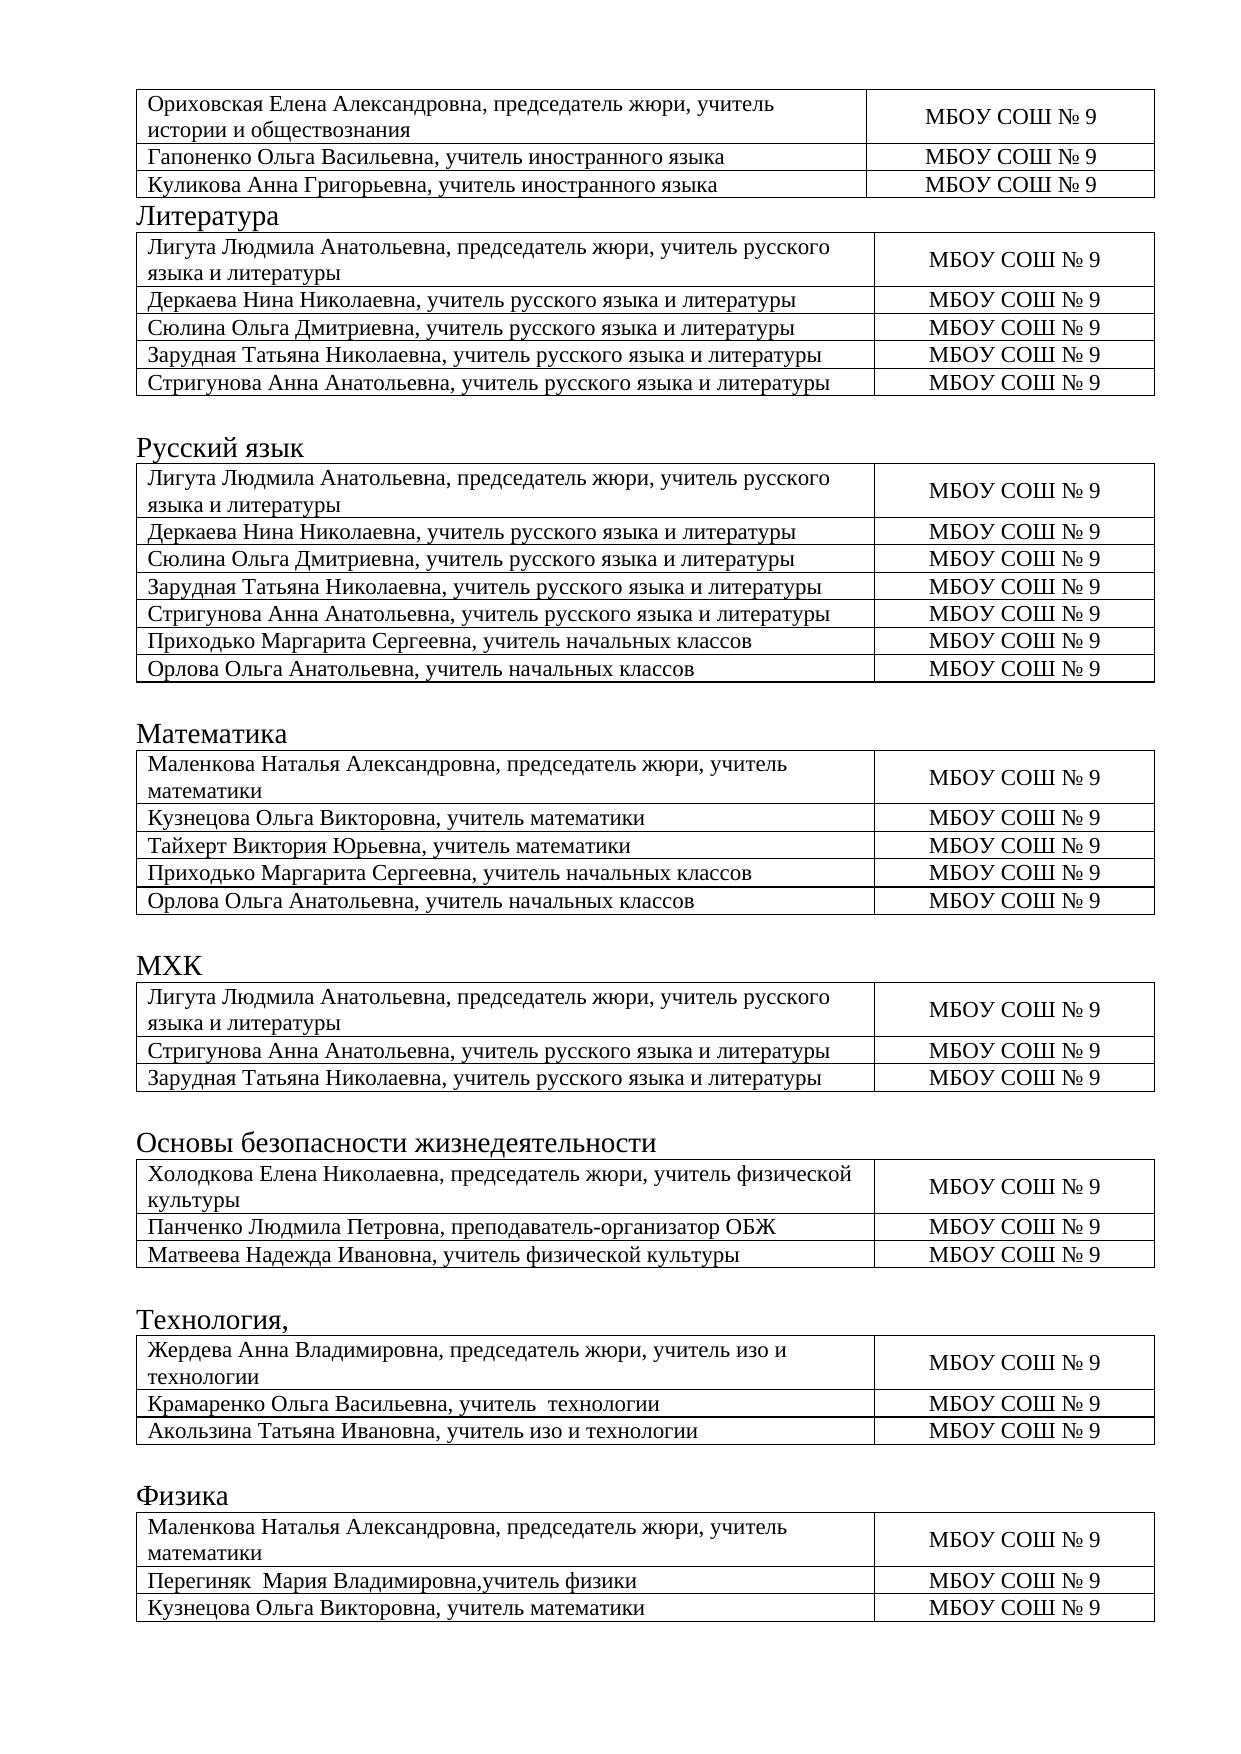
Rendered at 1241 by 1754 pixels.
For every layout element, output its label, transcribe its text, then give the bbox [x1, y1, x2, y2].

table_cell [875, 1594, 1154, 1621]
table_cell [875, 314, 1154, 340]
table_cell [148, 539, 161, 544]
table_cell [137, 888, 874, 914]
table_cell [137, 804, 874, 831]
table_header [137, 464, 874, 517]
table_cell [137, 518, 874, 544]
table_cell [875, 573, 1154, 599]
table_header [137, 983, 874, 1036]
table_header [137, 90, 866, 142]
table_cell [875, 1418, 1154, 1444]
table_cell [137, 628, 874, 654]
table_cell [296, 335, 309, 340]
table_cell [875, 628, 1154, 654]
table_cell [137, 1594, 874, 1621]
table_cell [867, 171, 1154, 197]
title Физика [136, 1478, 1152, 1512]
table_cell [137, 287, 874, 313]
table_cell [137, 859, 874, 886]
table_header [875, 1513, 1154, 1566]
title Технология, [136, 1302, 1152, 1335]
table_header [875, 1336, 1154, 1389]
title Основы безопасности жизнедеятельности [136, 1125, 1152, 1159]
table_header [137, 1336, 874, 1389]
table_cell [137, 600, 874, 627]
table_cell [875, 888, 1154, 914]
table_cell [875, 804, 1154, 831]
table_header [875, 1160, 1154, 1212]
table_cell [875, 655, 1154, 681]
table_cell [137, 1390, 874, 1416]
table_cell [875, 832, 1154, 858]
title МХК [136, 948, 1152, 982]
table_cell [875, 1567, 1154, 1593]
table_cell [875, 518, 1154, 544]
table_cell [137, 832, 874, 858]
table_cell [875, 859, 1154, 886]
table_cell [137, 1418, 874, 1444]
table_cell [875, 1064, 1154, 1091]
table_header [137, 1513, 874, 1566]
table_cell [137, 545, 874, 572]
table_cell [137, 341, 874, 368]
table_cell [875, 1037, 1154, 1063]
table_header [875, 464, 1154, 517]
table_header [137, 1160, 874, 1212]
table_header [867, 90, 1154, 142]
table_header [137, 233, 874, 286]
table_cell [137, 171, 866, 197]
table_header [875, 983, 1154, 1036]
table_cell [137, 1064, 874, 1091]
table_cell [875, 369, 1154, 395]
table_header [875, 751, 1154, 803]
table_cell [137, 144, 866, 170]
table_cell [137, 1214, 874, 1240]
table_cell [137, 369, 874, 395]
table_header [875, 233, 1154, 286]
title Русский язык [136, 430, 1152, 463]
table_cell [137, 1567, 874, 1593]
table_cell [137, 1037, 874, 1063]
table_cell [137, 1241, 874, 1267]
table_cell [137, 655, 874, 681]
title Математика [136, 716, 1152, 749]
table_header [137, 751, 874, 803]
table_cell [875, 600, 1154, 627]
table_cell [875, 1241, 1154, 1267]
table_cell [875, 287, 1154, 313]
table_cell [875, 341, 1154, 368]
title Литература [136, 198, 1152, 232]
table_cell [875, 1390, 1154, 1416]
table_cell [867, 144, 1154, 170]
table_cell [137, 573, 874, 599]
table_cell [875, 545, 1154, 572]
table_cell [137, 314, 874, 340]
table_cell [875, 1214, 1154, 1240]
